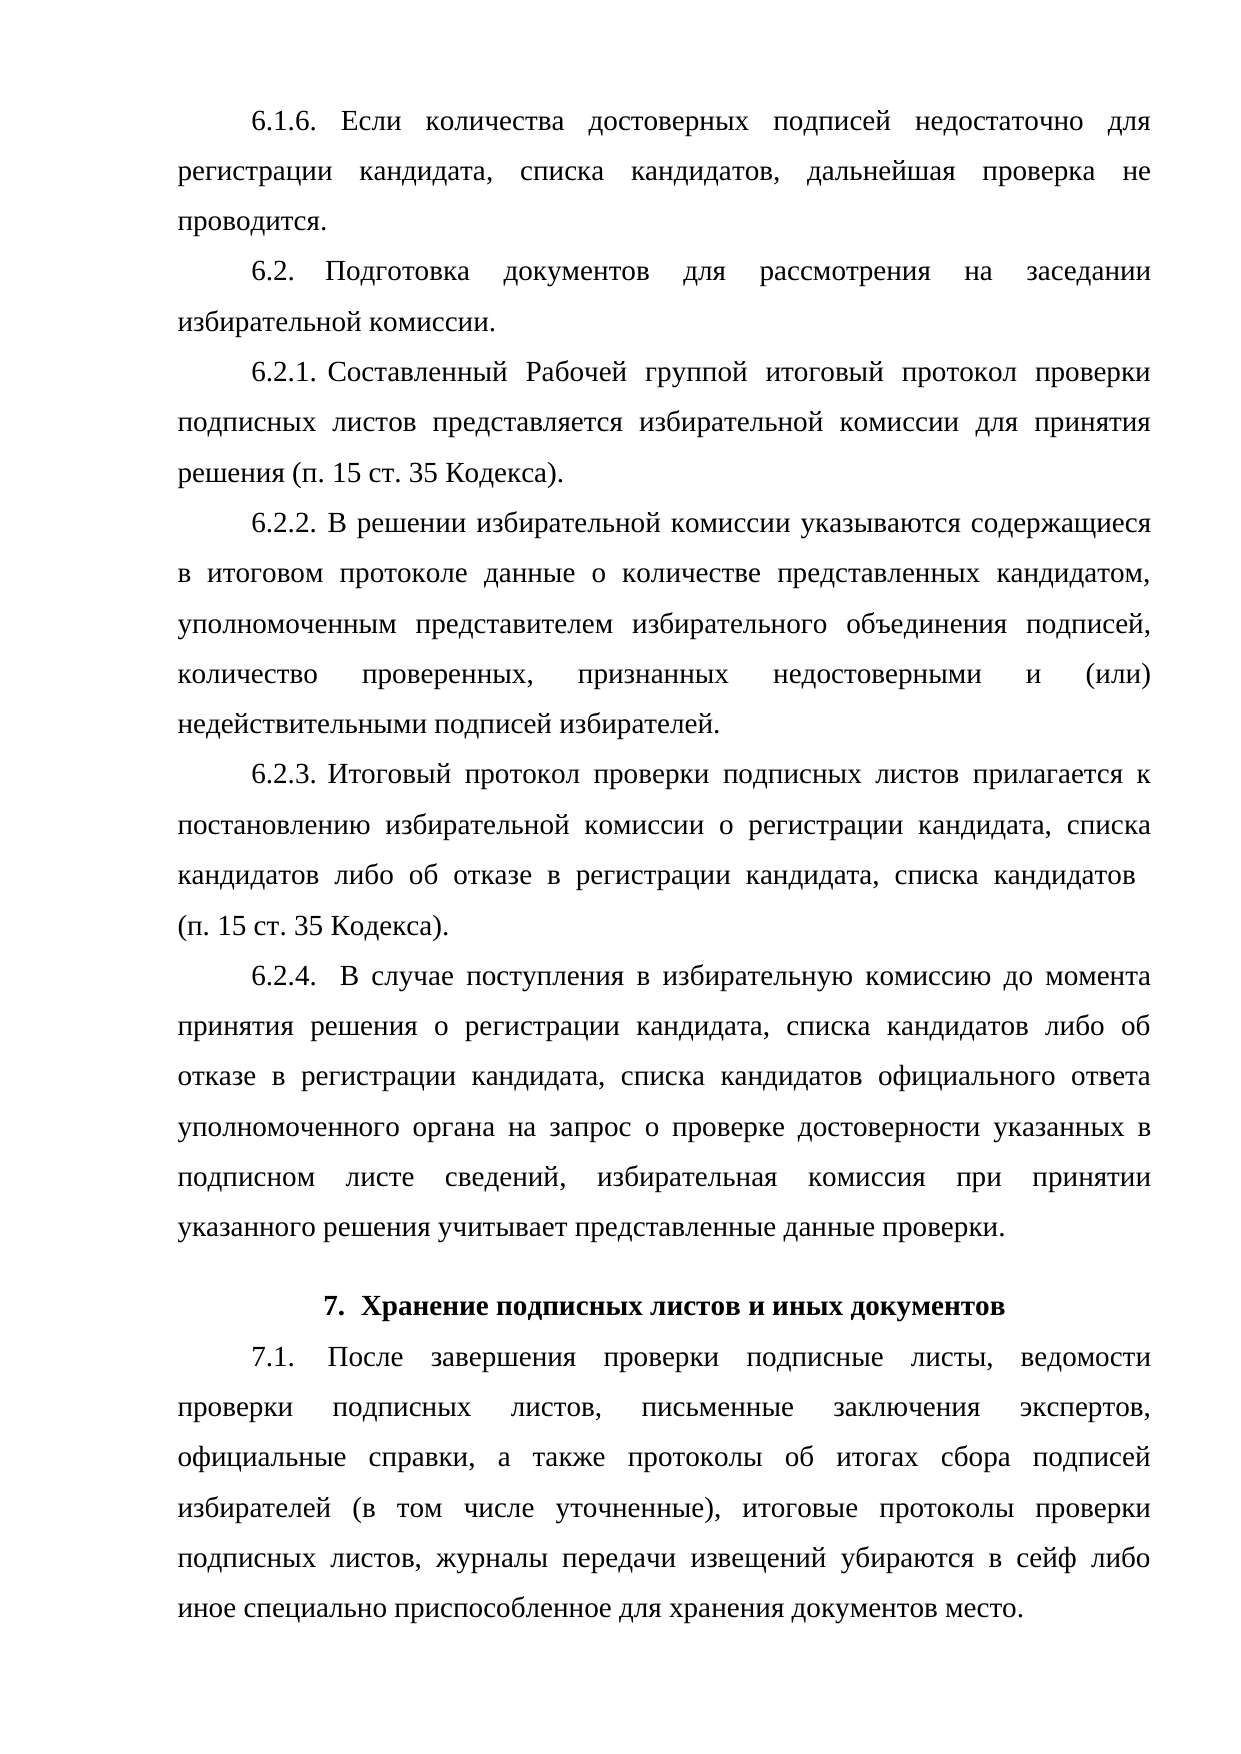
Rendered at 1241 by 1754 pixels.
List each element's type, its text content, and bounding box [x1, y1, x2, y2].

list В решении избирательной комиссии указываются содержащиеся в итоговом протоколе данные о количестве представленных кандидатом, уполномоченным представителем избирательного объединения подписей, количество проверенных, признанных недостоверными и (или) недействительными подписей избирателей. [177, 505, 1152, 740]
list Хранение подписных листов и иных документов [177, 1288, 1152, 1322]
list Итоговый протокол проверки подписных листов прилагается к постановлению избирательной комиссии о регистрации кандидата, списка кандидатов либо об отказе в регистрации кандидата, списка кандидатов (п. 15 ст. 35 Кодекса). [177, 757, 1152, 941]
list После завершения проверки подписные листы, ведомости проверки подписных листов, письменные заключения экспертов, официальные справки, а также протоколы об итогах сбора подписей избирателей (в том числе уточненные), итоговые протоколы проверки подписных листов, журналы передачи извещений убираются в сейф либо иное специально приспособленное для хранения документов место. [177, 1339, 1152, 1624]
list Подготовка документов для рассмотрения на заседании избирательной комиссии. [177, 253, 1152, 337]
list В случае поступления в избирательную комиссию до момента принятия решения о регистрации кандидата, списка кандидатов либо об отказе в регистрации кандидата, списка кандидатов официального ответа уполномоченного органа на запрос о проверке достоверности указанных в подписном листе сведений, избирательная комиссия при принятии указанного решения учитывает представленные данные проверки. [177, 958, 1152, 1243]
text 6.1.6. Если количества достоверных подписей недостаточно для регистрации кандидата, списка кандидатов, дальнейшая проверка не проводится. [177, 103, 1152, 237]
list Составленный Рабочей группой итоговый протокол проверки подписных листов представляется избирательной комиссии для принятия решения (п. 15 ст. 35 Кодекса). [177, 354, 1152, 488]
